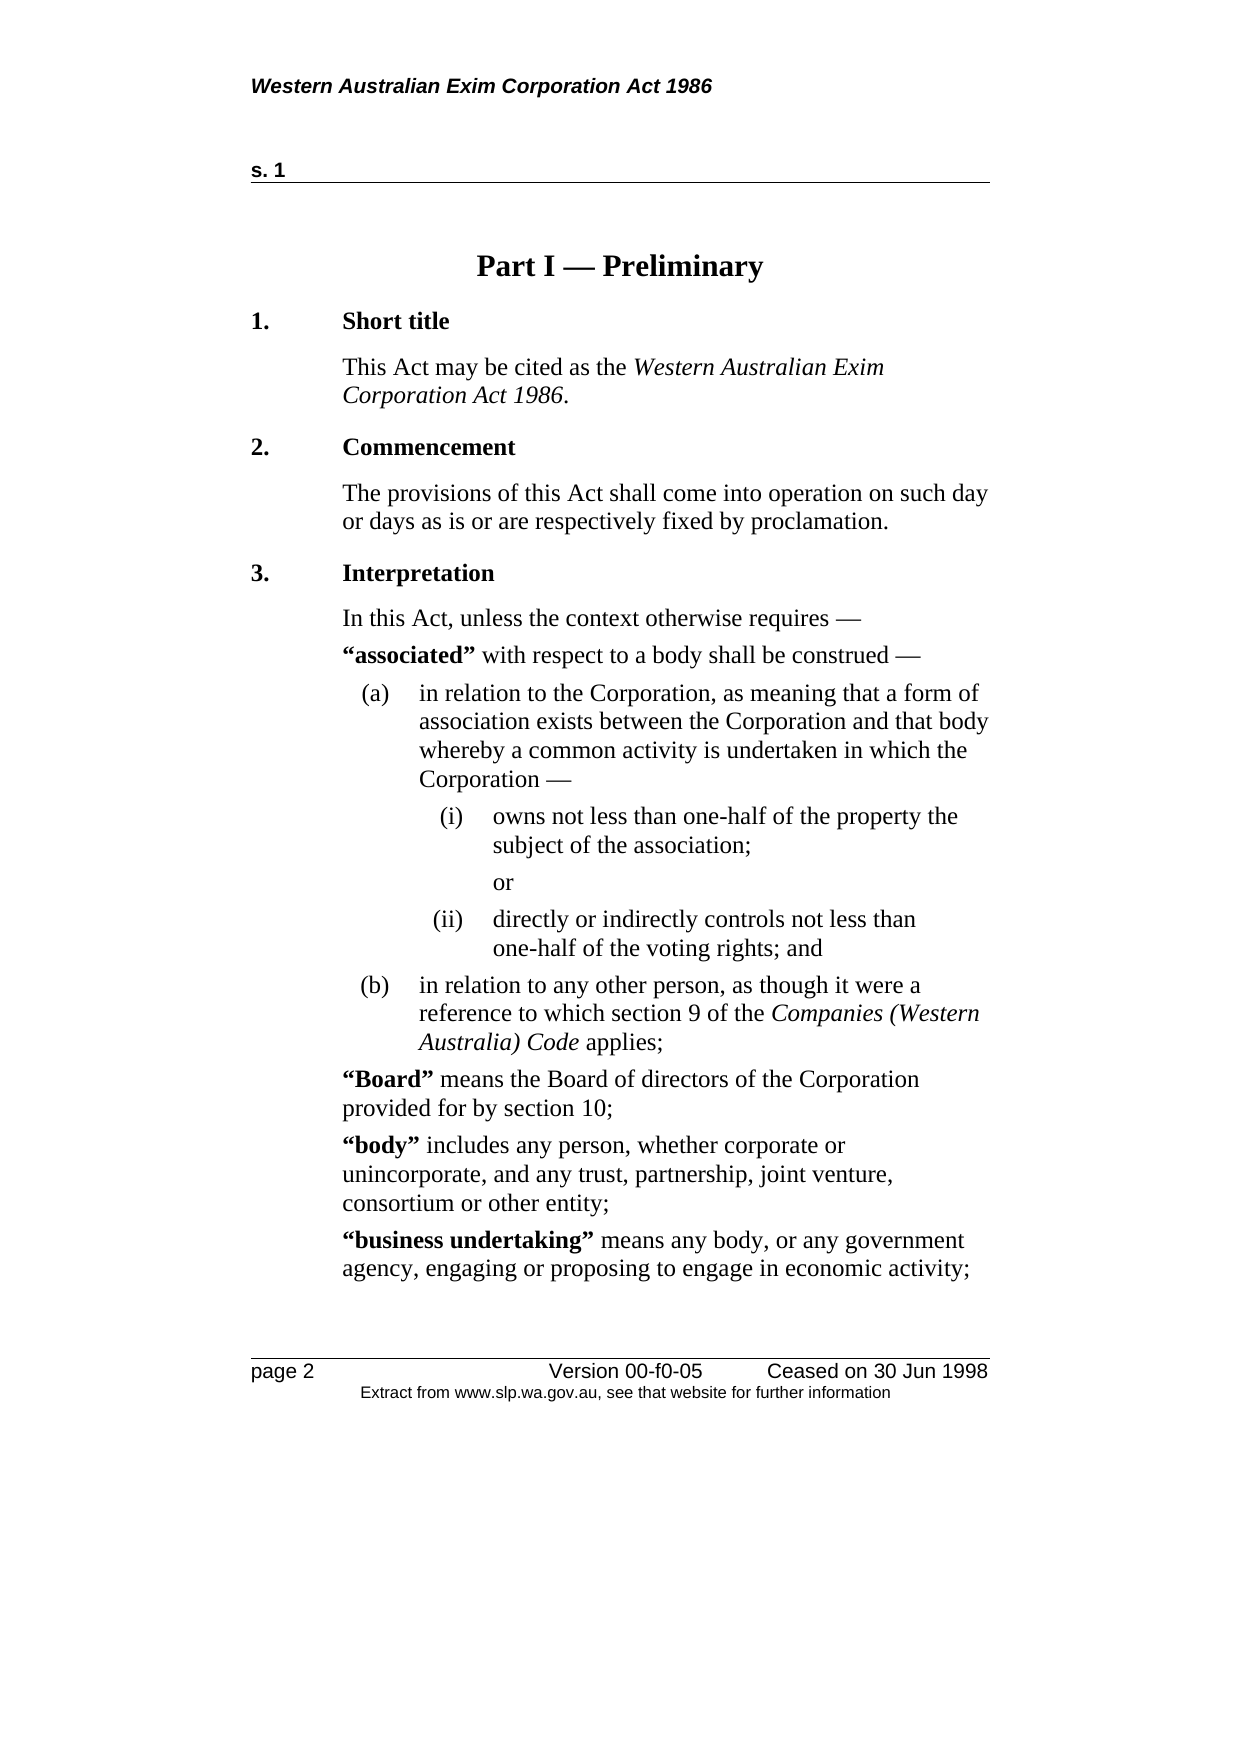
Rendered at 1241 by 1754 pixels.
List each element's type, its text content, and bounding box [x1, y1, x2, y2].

subtitle 3. Interpretation [251, 558, 990, 587]
text In this Act, unless the context otherwise requires — [251, 603, 990, 632]
text The provisions of this Act shall come into operation on such day or days as is or are respectively fixed by proclamation. [251, 478, 990, 535]
text “associated” with respect to a body shall be construed — [251, 641, 990, 669]
text “body” includes any person, whether corporate or unincorporate, and any trust, partnership, joint venture, consortium or other entity; [251, 1130, 990, 1216]
subtitle Part I — Preliminary [251, 247, 990, 283]
text “Board” means the Board of directors of the Corporation provided for by section 10; [251, 1064, 990, 1122]
text (b) in relation to any other person, as though it were a reference to which section 9 of the Companies (Western Australia) Code applies; [251, 970, 990, 1056]
subtitle 2. Commencement [251, 432, 990, 461]
text or [251, 867, 990, 896]
text (i) owns not less than one-half of the property the subject of the association; [251, 801, 990, 858]
text “business undertaking” means any body, or any government agency, engaging or proposing to engage in economic activity; [251, 1225, 990, 1282]
subtitle 1. Short title [251, 306, 990, 335]
text This Act may be cited as the Western Australian Exim Corporation Act 1986. [251, 352, 990, 409]
text (a) in relation to the Corporation, as meaning that a form of association exists between the Corporation and that body whereby a common activity is undertaken in which the Corporation — [251, 678, 990, 793]
text (ii) directly or indirectly controls not less than one-half of the voting rights; and [251, 904, 990, 961]
